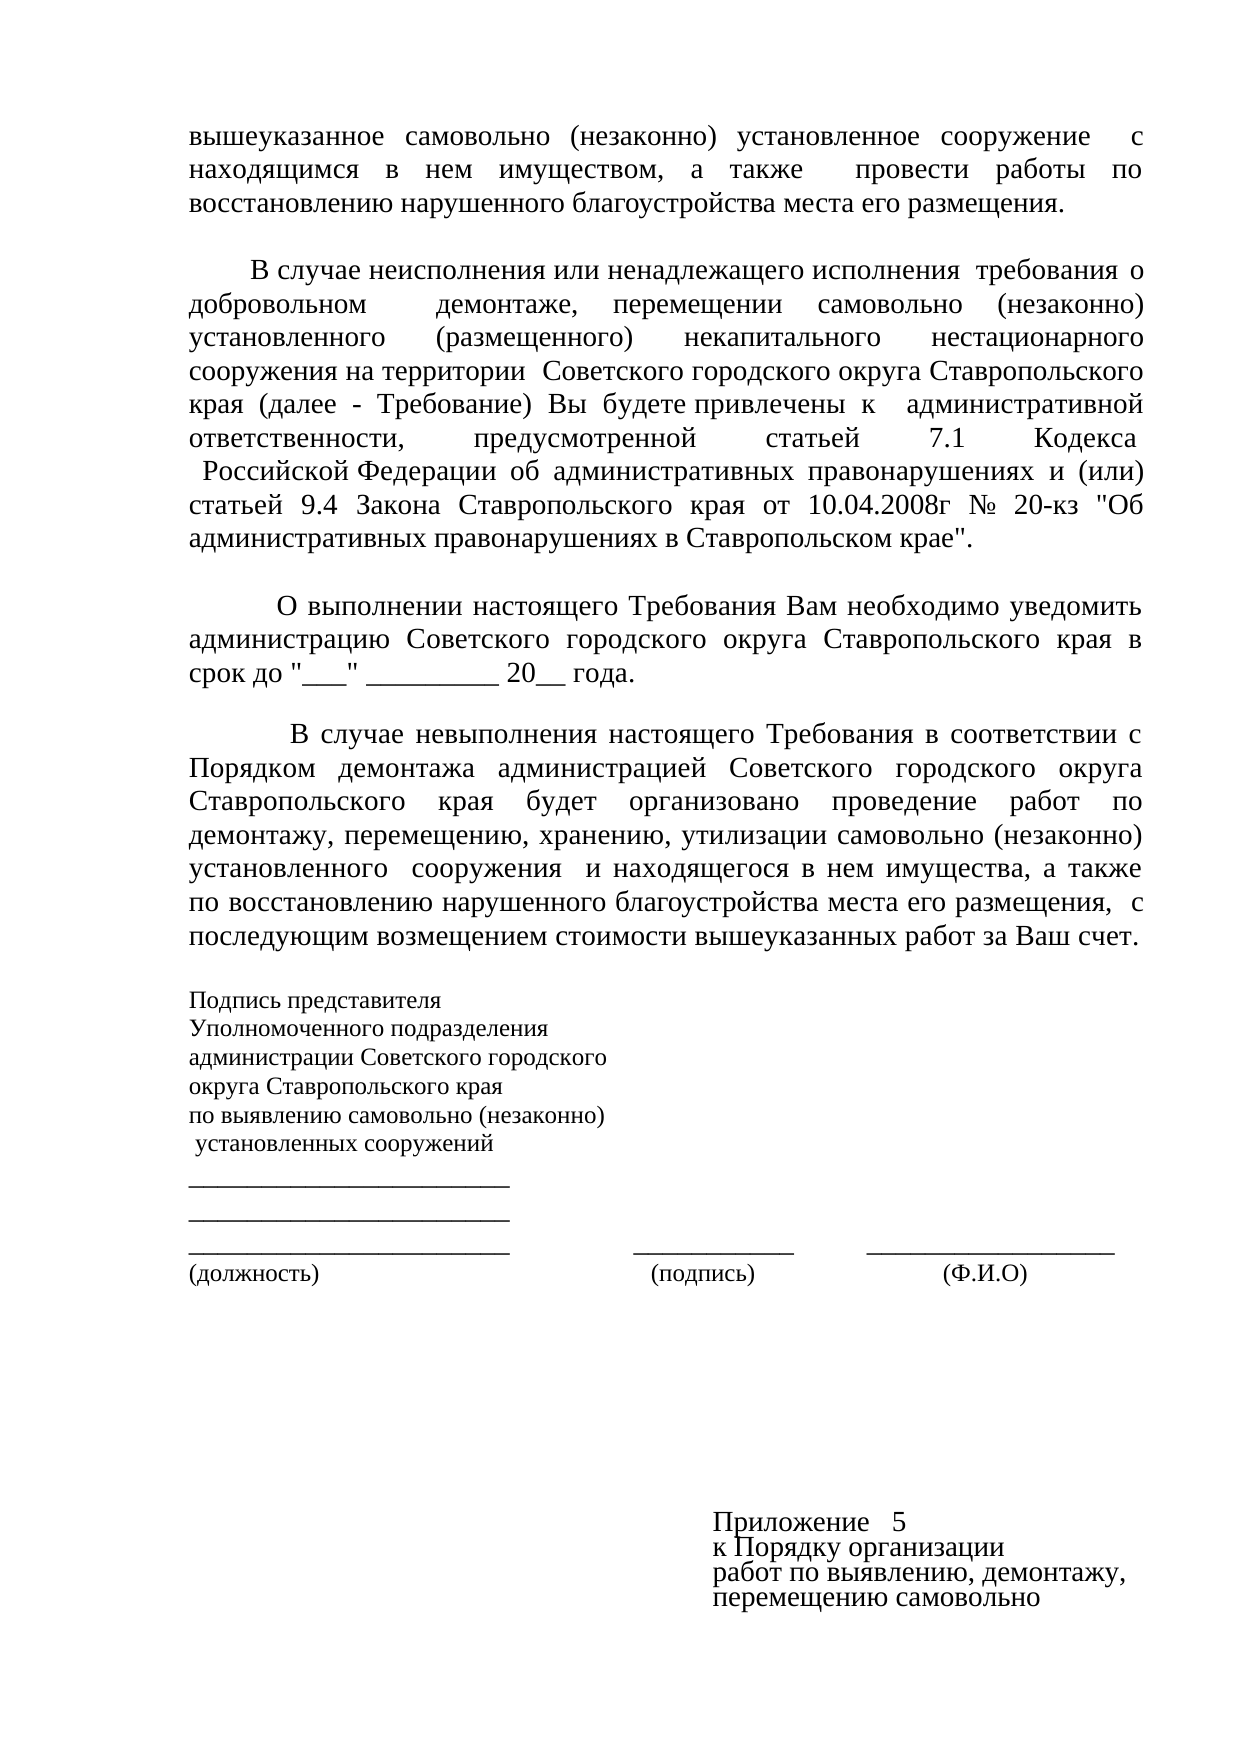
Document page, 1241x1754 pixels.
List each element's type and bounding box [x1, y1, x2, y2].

table_header [177, 118, 1155, 1636]
